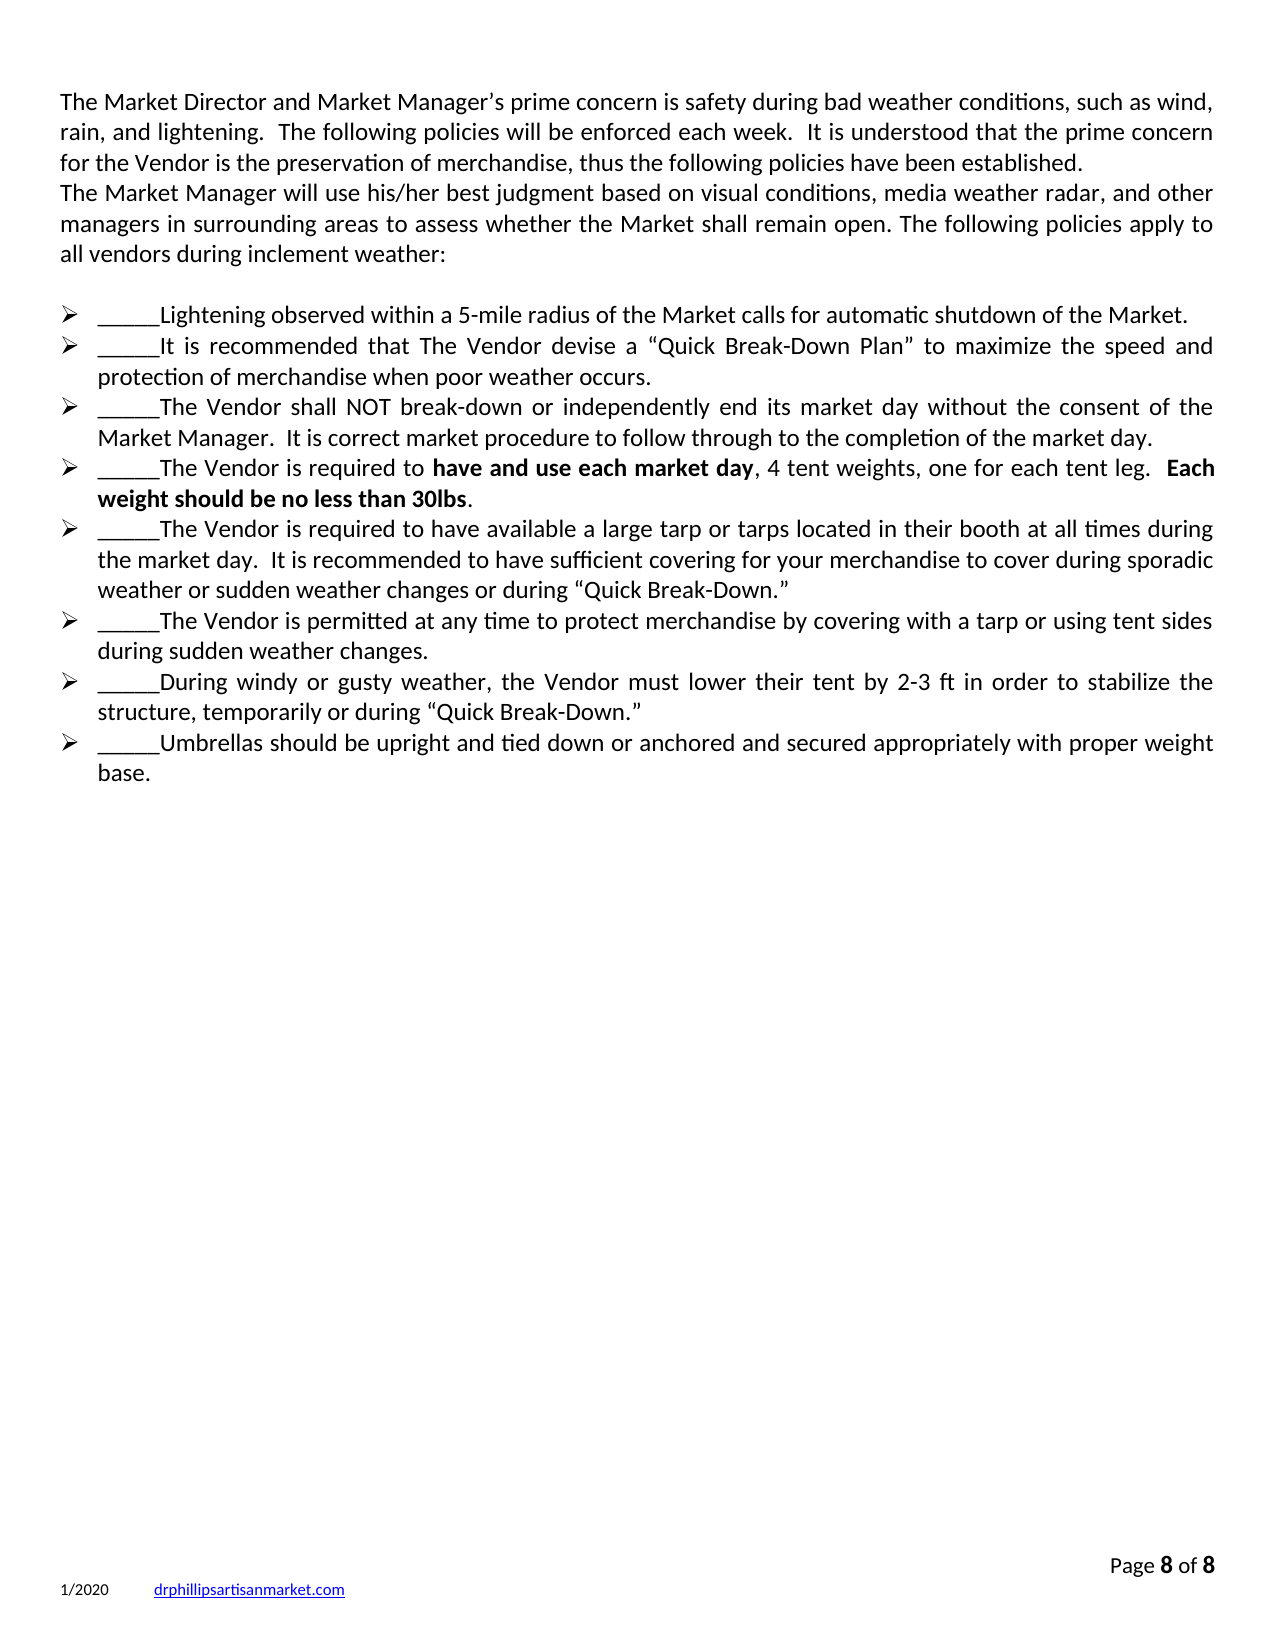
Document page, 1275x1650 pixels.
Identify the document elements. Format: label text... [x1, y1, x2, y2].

list _____The Vendor is permitted at any time to protect merchandise by covering with a tarp or using tent sides during sudden weather changes. [60, 605, 1215, 666]
list _____The Vendor is required to have and use each market day, 4 tent weights, one for each tent leg. Each weight should be no less than 30lbs. [60, 452, 1215, 513]
list _____During windy or gusty weather, the Vendor must lower their tent by 2-3 ft in order to stabilize the structure, temporarily or during “Quick Break-Down.” [60, 666, 1215, 727]
list _____The Vendor shall NOT break-down or independently end its market day without the consent of the Market Manager. It is correct market procedure to follow through to the completion of the market day. [60, 391, 1215, 452]
text The Market Manager will use his/her best judgment based on visual conditions, media weather radar, and other managers in surrounding areas to assess whether the Market shall remain open. The following policies apply to all vendors during inclement weather: [60, 178, 1215, 269]
list _____It is recommended that The Vendor devise a “Quick Break-Down Plan” to maximize the speed and protection of merchandise when poor weather occurs. [60, 330, 1215, 391]
list _____Lightening observed within a 5-mile radius of the Market calls for automatic shutdown of the Market. [60, 300, 1215, 330]
list _____Umbrellas should be upright and tied down or anchored and secured appropriately with proper weight base. [60, 727, 1215, 788]
text The Market Director and Market Manager’s prime concern is safety during bad weather conditions, such as wind, rain, and lightening. The following policies will be enforced each week. It is understood that the prime concern for the Vendor is the preservation of merchandise, thus the following policies have been established. [60, 86, 1215, 178]
list _____The Vendor is required to have available a large tarp or tarps located in their booth at all times during the market day. It is recommended to have sufficient covering for your merchandise to cover during sporadic weather or sudden weather changes or during “Quick Break-Down.” [60, 513, 1215, 605]
